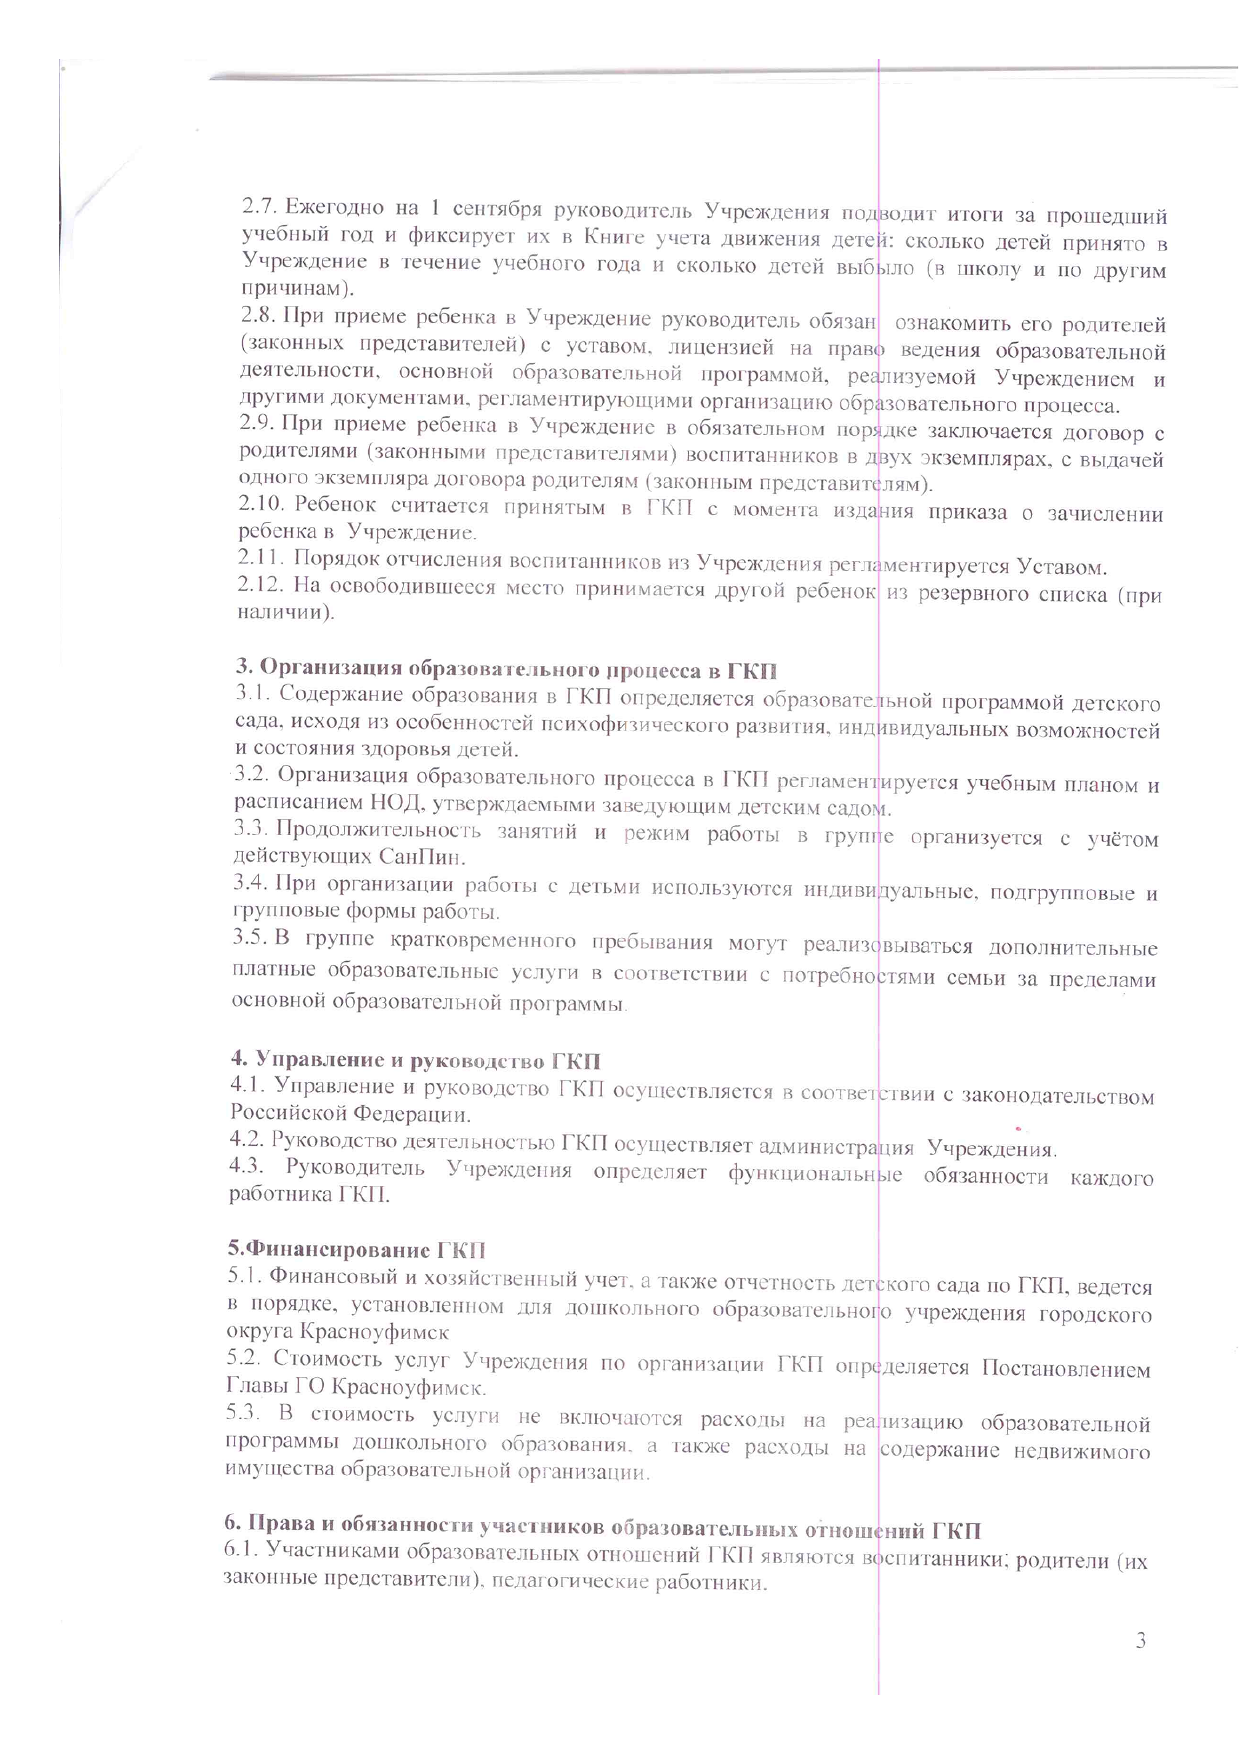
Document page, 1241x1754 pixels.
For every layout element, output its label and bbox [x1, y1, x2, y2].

picture [59, 59, 1239, 1695]
